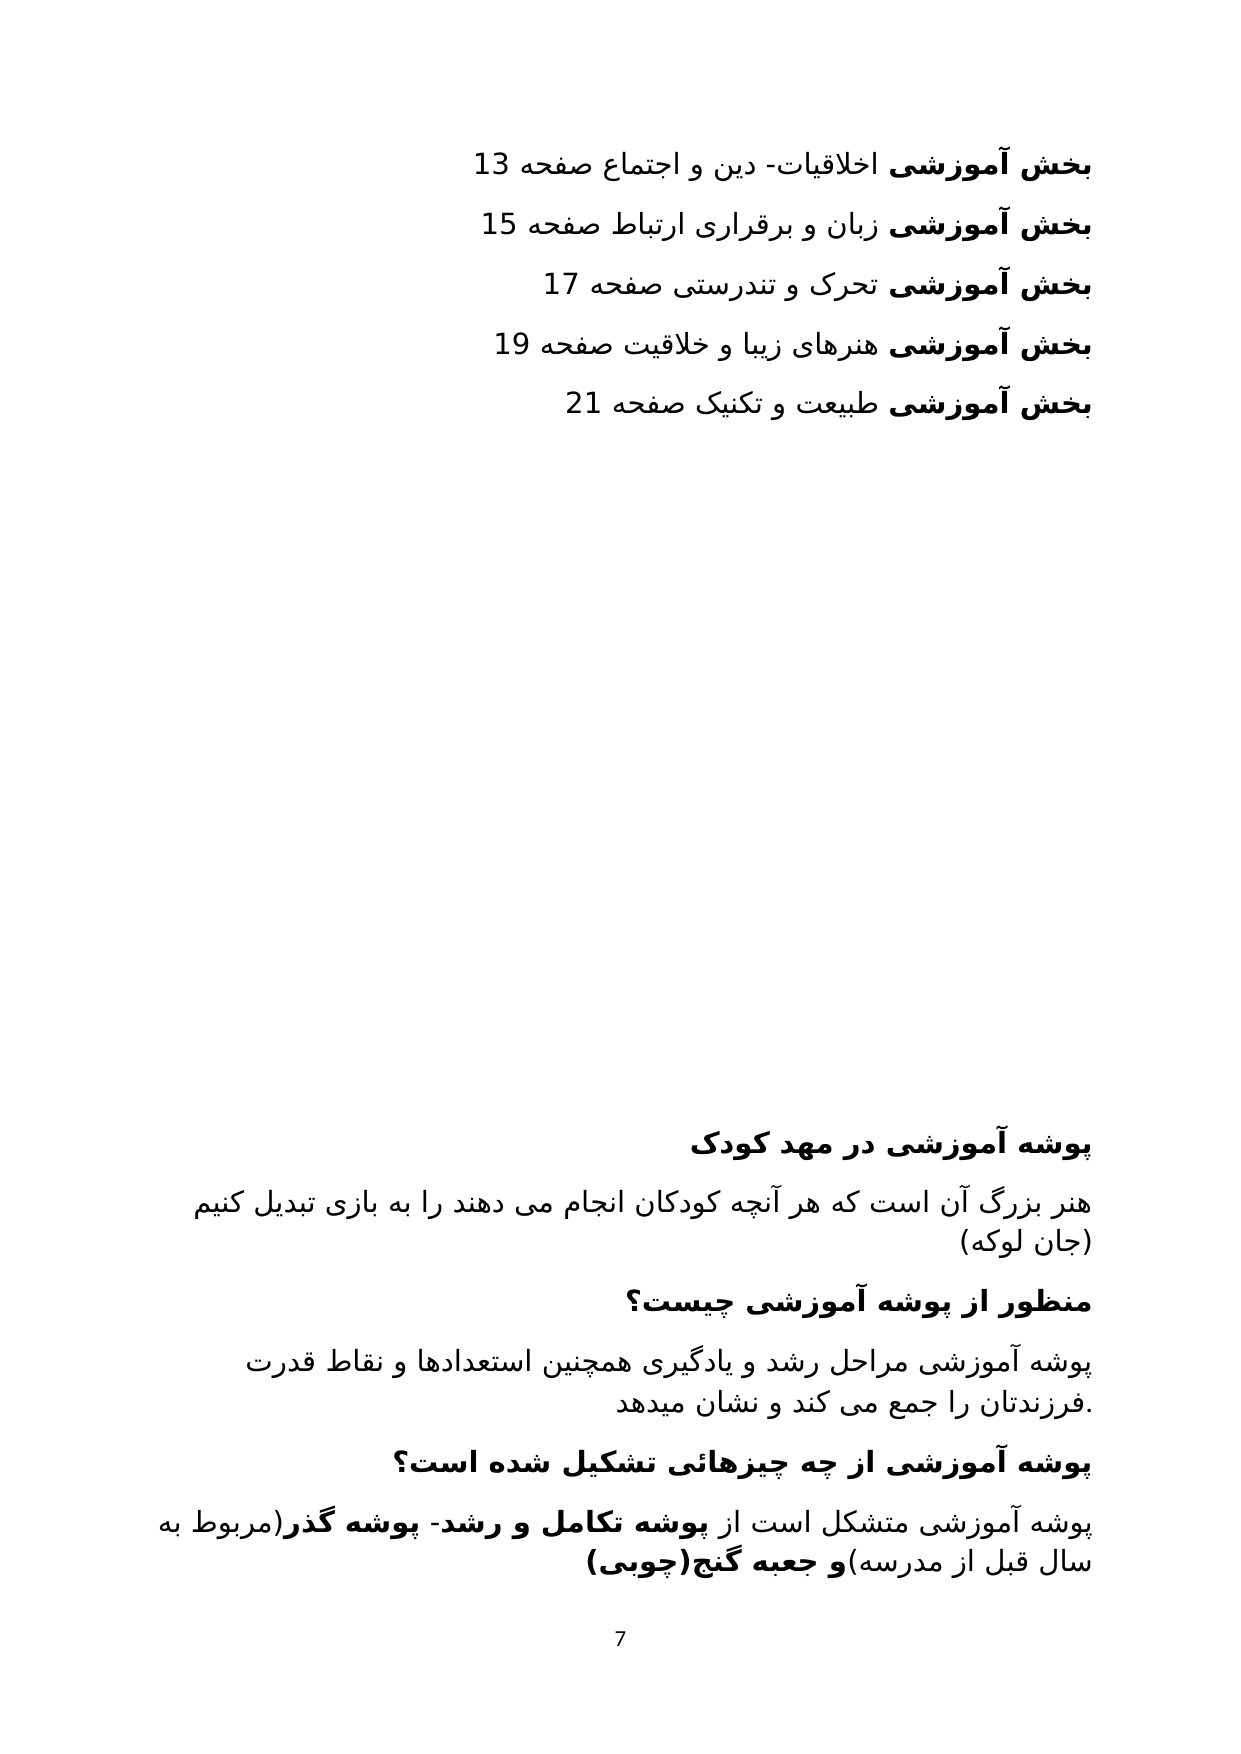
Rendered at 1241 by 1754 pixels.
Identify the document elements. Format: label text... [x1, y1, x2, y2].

text پوشه آموزشی مراحل رشد و یادگیری همچنین استعدادها و نقاط قدرت فرزندتان را جمع می کند و نشان میدهد. [148, 1344, 1093, 1419]
text هنر بزرگ آن است که هر آنچه کودکان انجام می دهند را به بازی تبدیل کنیم (جان لوکه) [148, 1186, 1093, 1259]
text بخش آموزشی هنرهای زیبا و خلاقیت صفحه 19 [148, 327, 1093, 361]
text پوشه آموزشی متشکل است از پوشه تکامل و رشد- پوشه گذر(مربوط به سال قبل از مدرسه)و جعبه گنج(چوبی) [148, 1505, 1093, 1578]
text بخش آموزشی طبیعت و تکنیک صفحه 21 [148, 387, 1093, 421]
text بخش آموزشی اخلاقیات- دین و اجتماع صفحه 13 [148, 148, 1093, 182]
text پوشه آموزشی از چه چیزهائی تشکیل شده است؟ [148, 1445, 1093, 1479]
text منظور از پوشه آموزشی چیست؟ [148, 1284, 1093, 1318]
text بخش آموزشی زبان و برقراری ارتباط صفحه 15 [148, 207, 1093, 241]
text پوشه آموزشی در مهد کودک [148, 1126, 1093, 1160]
text بخش آموزشی تحرک و تندرستی صفحه 17 [148, 267, 1093, 301]
